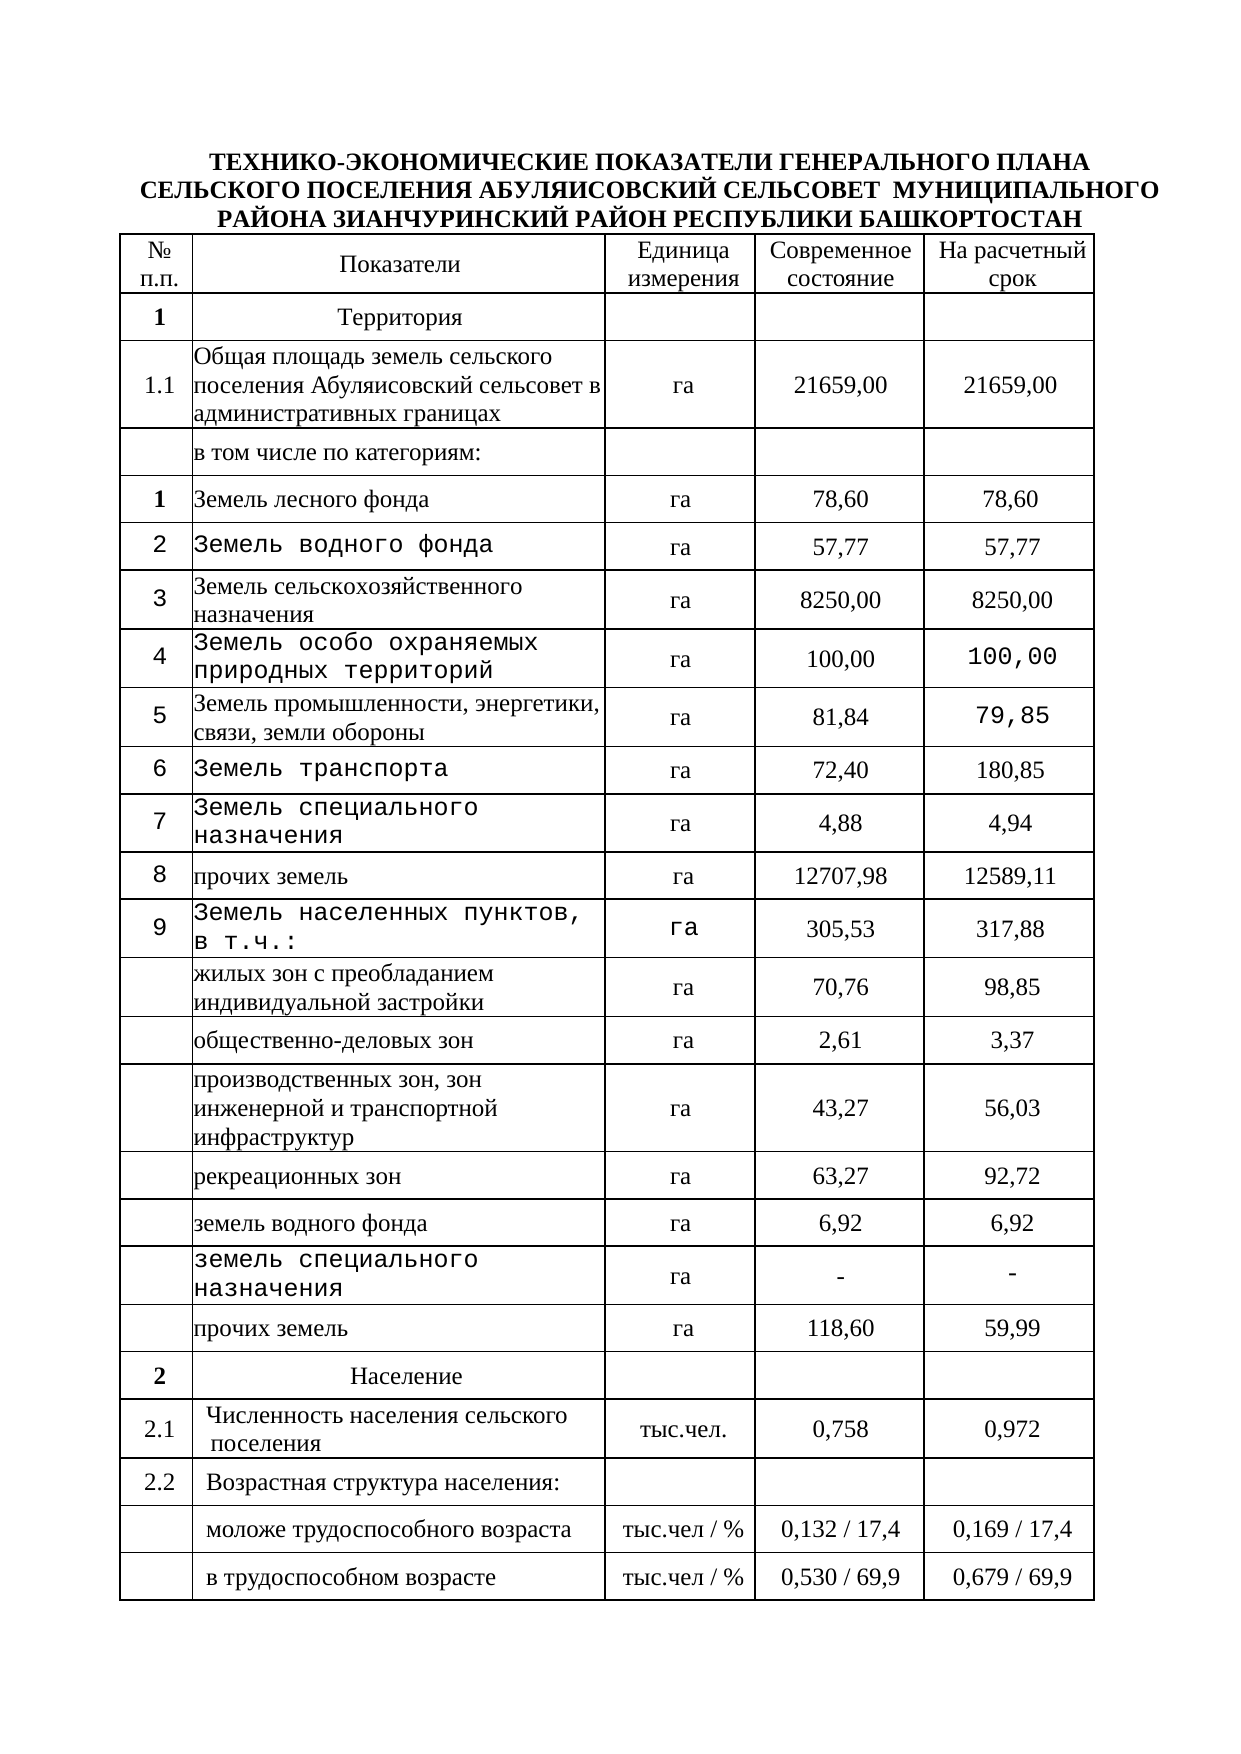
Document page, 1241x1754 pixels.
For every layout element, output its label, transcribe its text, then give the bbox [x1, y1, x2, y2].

table_cell 6,92 [925, 1200, 1093, 1245]
table_cell [121, 1247, 192, 1303]
table_cell 305,53 [756, 900, 923, 957]
table_cell 2 [121, 523, 192, 569]
table_cell [121, 958, 192, 1016]
table_cell Земель водного фонда [193, 523, 604, 569]
table_cell 8 [121, 853, 192, 898]
table_cell 57,77 [756, 523, 923, 569]
table_cell 0,679 / 69,9 [925, 1553, 1093, 1599]
table_cell 4,94 [925, 795, 1093, 851]
table_cell га [606, 1152, 754, 1198]
table_cell 78,60 [925, 476, 1093, 522]
table_cell 2.2 [121, 1459, 192, 1504]
table_cell 0,758 [756, 1400, 923, 1457]
table_cell 21659,00 [925, 341, 1093, 427]
table_cell га [606, 688, 754, 746]
table_cell 72,40 [756, 747, 923, 793]
table_cell га [606, 747, 754, 793]
table_cell [606, 1459, 754, 1504]
table_cell [925, 1459, 1093, 1504]
table_cell рекреационных зон [193, 1152, 604, 1198]
table_header На расчетный срок [925, 235, 1093, 292]
table_header Показатели [193, 235, 604, 292]
table_cell 0,132 / 17,4 [756, 1506, 923, 1552]
table_cell га [606, 476, 754, 522]
table_cell га [606, 958, 754, 1016]
table_cell Земель сельскохозяйственного назначения [193, 571, 604, 628]
table_cell земель водного фонда [193, 1200, 604, 1245]
table_cell - [925, 1247, 1093, 1303]
table_cell 3,37 [925, 1017, 1093, 1063]
table_cell общественно-деловых зон [193, 1017, 604, 1063]
table_cell Численность населения сельского поселения [193, 1400, 604, 1457]
table_cell [756, 1459, 923, 1504]
table_cell га [606, 1200, 754, 1245]
table_cell [121, 1200, 192, 1245]
table_cell 12589,11 [925, 853, 1093, 898]
table_cell га [606, 1017, 754, 1063]
table_cell Возрастная структура населения: [193, 1459, 604, 1504]
table_cell 8250,00 [925, 571, 1093, 628]
table_cell 57,77 [925, 523, 1093, 569]
table_cell 0,972 [925, 1400, 1093, 1457]
table_cell производственных зон, зон инженерной и транспортной инфраструктур [193, 1065, 604, 1151]
table_cell 2.1 [121, 1400, 192, 1457]
table_cell - [756, 1247, 923, 1303]
table_cell 1 [121, 476, 192, 522]
text ТЕХНИКО-ЭКОНОМИЧЕСКИЕ ПОКАЗАТЕЛИ ГЕНЕРАЛЬНОГО ПЛАНА [118, 147, 1181, 176]
table_cell га [606, 795, 754, 851]
table_cell 9 [121, 900, 192, 957]
table_cell га [606, 1065, 754, 1151]
table_cell 2,61 [756, 1017, 923, 1063]
table_cell 0,530 / 69,9 [756, 1553, 923, 1599]
table_cell га [606, 1305, 754, 1351]
table_cell 1 [121, 294, 192, 339]
table_cell тыс.чел / % [606, 1506, 754, 1552]
table_cell жилых зон с преобладанием индивидуальной застройки [193, 958, 604, 1016]
table_cell 4,88 [756, 795, 923, 851]
table_cell Земель лесного фонда [193, 476, 604, 522]
table_cell 59,99 [925, 1305, 1093, 1351]
table_header № п.п. [121, 235, 192, 292]
table_cell 100,00 [925, 630, 1093, 686]
table_cell 0,169 / 17,4 [925, 1506, 1093, 1552]
table_cell в трудоспособном возрасте [193, 1553, 604, 1599]
table_cell 5 [121, 688, 192, 746]
table_cell [925, 429, 1093, 474]
table_cell га [606, 900, 754, 957]
table_cell [606, 1352, 754, 1398]
table_cell 78,60 [756, 476, 923, 522]
table_cell [606, 429, 754, 474]
table_cell 43,27 [756, 1065, 923, 1151]
table_cell Земель особо охраняемых природных территорий [193, 630, 604, 686]
table_cell 6 [121, 747, 192, 793]
table_cell га [606, 523, 754, 569]
table_header Современное состояние [756, 235, 923, 292]
table_cell [756, 429, 923, 474]
table_cell Земель транспорта [193, 747, 604, 793]
table_cell моложе трудоспособного возраста [193, 1506, 604, 1552]
table_cell Общая площадь земель сельского поселения Абуляисовский сельсовет в административных границах [193, 341, 604, 427]
table_cell [756, 294, 923, 339]
table_cell Земель промышленности, энергетики, связи, земли обороны [193, 688, 604, 746]
table_cell 3 [121, 571, 192, 628]
table_cell Земель специального назначения [193, 795, 604, 851]
table_cell 70,76 [756, 958, 923, 1016]
table_cell [925, 294, 1093, 339]
table_cell 21659,00 [756, 341, 923, 427]
table_cell 12707,98 [756, 853, 923, 898]
table_cell 81,84 [756, 688, 923, 746]
table_cell Население [193, 1352, 604, 1398]
text СЕЛЬСКОГО ПОСЕЛЕНИЯ АБУЛЯИСОВСКИЙ СЕЛЬСОВЕТ МУНИЦИПАЛЬНОГО РАЙОНА ЗИАНЧУРИНСКИЙ РАЙОН РЕСПУБЛИКИ БАШКОРТОСТАН [118, 176, 1181, 233]
table_cell 2 [121, 1352, 192, 1398]
table_cell 180,85 [925, 747, 1093, 793]
table_cell Земель населенных пунктов, в т.ч.: [193, 900, 604, 957]
table_cell 7 [121, 795, 192, 851]
table_cell 6,92 [756, 1200, 923, 1245]
table_cell [925, 1352, 1093, 1398]
table_cell 8250,00 [756, 571, 923, 628]
table_cell 98,85 [925, 958, 1093, 1016]
table_cell земель специального назначения [193, 1247, 604, 1303]
table_cell 118,60 [756, 1305, 923, 1351]
table_cell 63,27 [756, 1152, 923, 1198]
table_cell прочих земель [193, 853, 604, 898]
table_cell га [606, 1247, 754, 1303]
table_cell 56,03 [925, 1065, 1093, 1151]
table_cell тыс.чел. [606, 1400, 754, 1457]
table_cell 92,72 [925, 1152, 1093, 1198]
table_cell [121, 429, 192, 474]
table_cell 1.1 [121, 341, 192, 427]
table_cell га [606, 571, 754, 628]
table_cell Территория [193, 294, 604, 339]
table_cell [121, 1017, 192, 1063]
table_cell в том числе по категориям: [193, 429, 604, 474]
table_cell [756, 1352, 923, 1398]
table_cell 100,00 [756, 630, 923, 686]
table_cell га [606, 853, 754, 898]
table_cell [121, 1152, 192, 1198]
table_cell тыс.чел / % [606, 1553, 754, 1599]
table_cell 317,88 [925, 900, 1093, 957]
table_cell 79,85 [925, 688, 1093, 746]
table_cell прочих земель [193, 1305, 604, 1351]
table_cell [121, 1065, 192, 1151]
table_cell [121, 1553, 192, 1599]
table_header Единица измерения [606, 235, 754, 292]
table_cell [121, 1305, 192, 1351]
table_cell га [606, 630, 754, 686]
table_cell 4 [121, 630, 192, 686]
table_cell [606, 294, 754, 339]
table_cell га [606, 341, 754, 427]
table_cell [121, 1506, 192, 1552]
